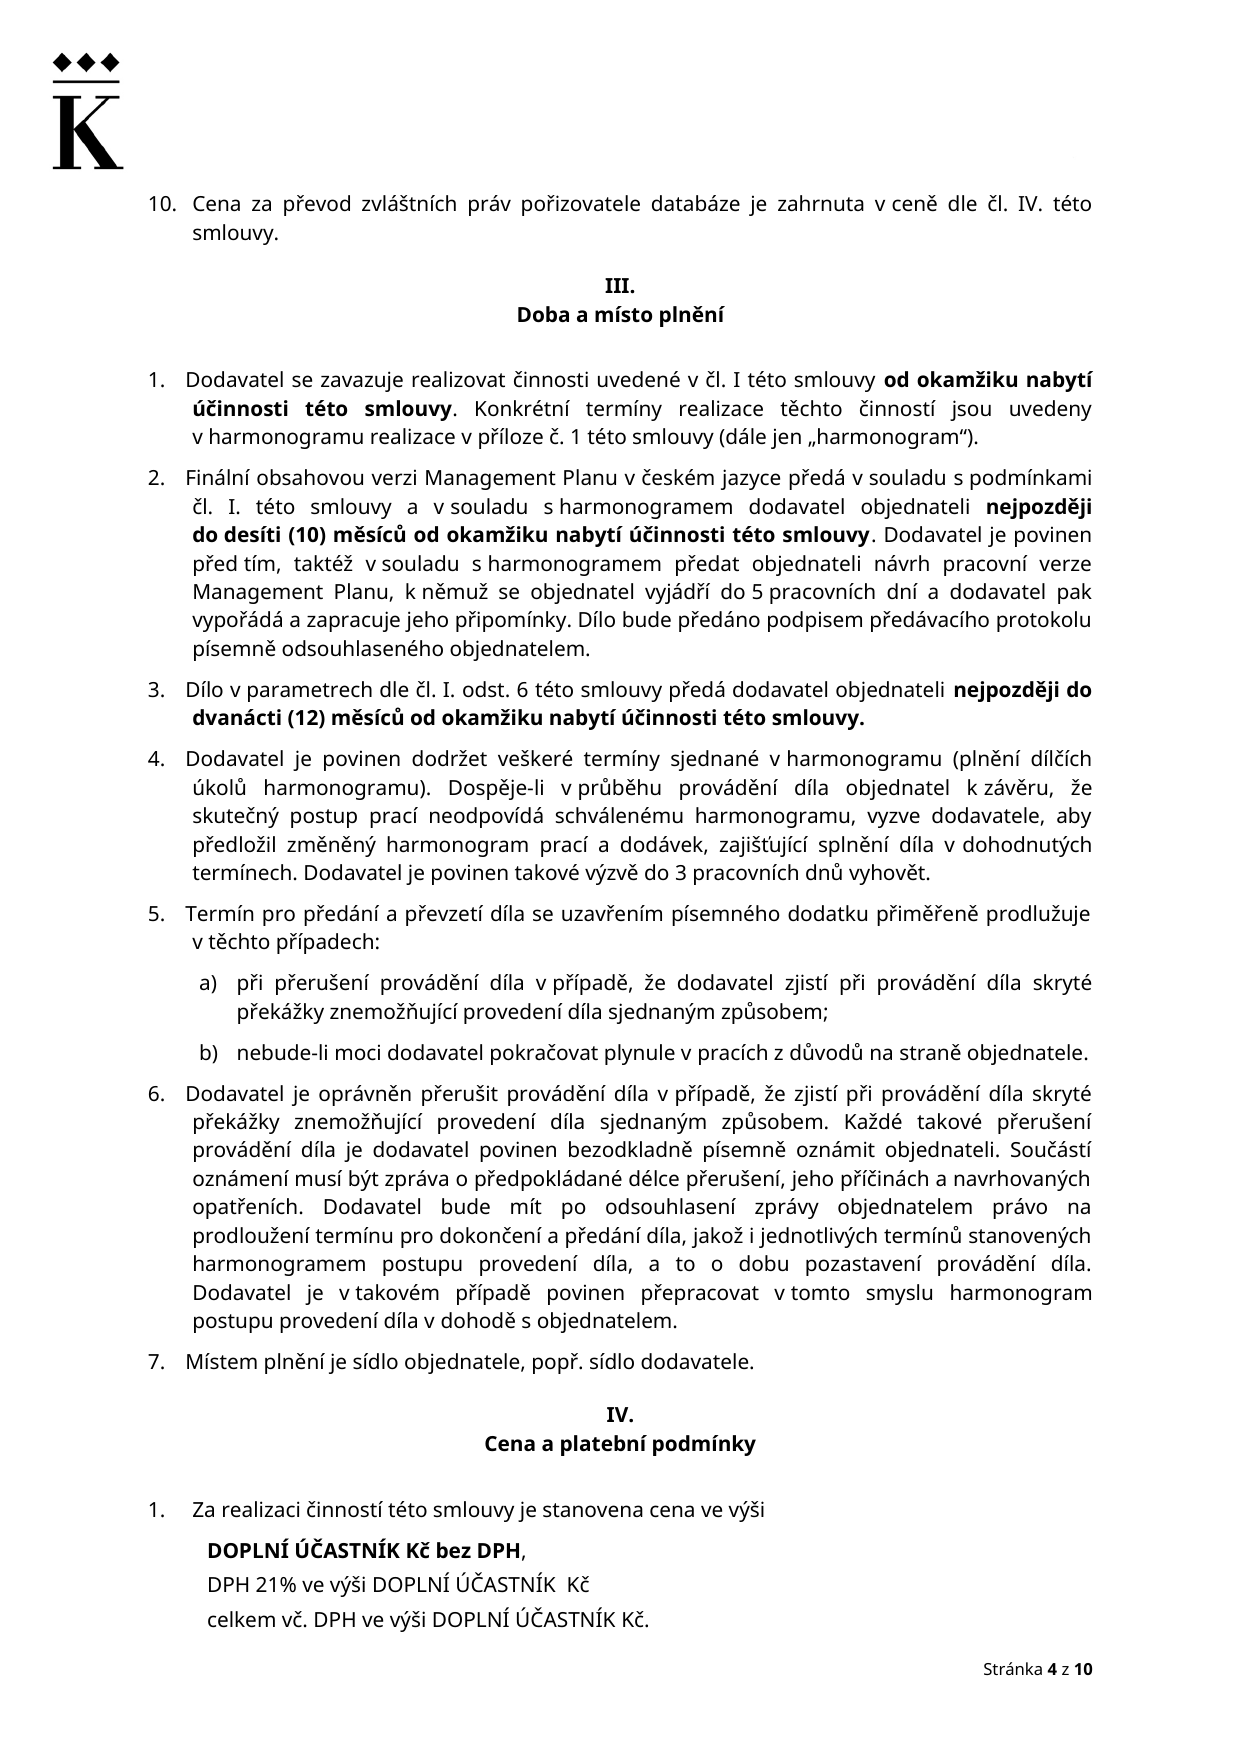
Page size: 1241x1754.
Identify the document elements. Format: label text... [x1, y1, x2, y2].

list Dílo v parametrech dle čl. I. odst. 6 této smlouvy předá dodavatel objednateli nejpozději do dvanácti (12) měsíců od okamžiku nabytí účinnosti této smlouvy. [148, 675, 1092, 732]
text DPH 21% ve výši DOPLNÍ ÚČASTNÍK Kč [207, 1571, 1092, 1599]
list Finální obsahovou verzi Management Planu v českém jazyce předá v souladu s podmínkami čl. I. této smlouvy a v souladu s harmonogramem dodavatel objednateli nejpozději do desíti (10) měsíců od okamžiku nabytí účinnosti této smlouvy. Dodavatel je povinen před tím, taktéž v souladu s harmonogramem předat objednateli návrh pracovní verze Management Planu, k němuž se objednatel vyjádří do 5 pracovních dní a dodavatel pak vypořádá a zapracuje jeho připomínky. Dílo bude předáno podpisem předávacího protokolu písemně odsouhlaseného objednatelem. [148, 463, 1092, 662]
picture [45, 40, 1189, 181]
list nebude-li moci dodavatel pokračovat plynule v pracích z důvodů na straně objednatele. [199, 1038, 1092, 1066]
text IV. Cena a platební podmínky [148, 1401, 1092, 1457]
list Dodavatel je oprávněn přerušit provádění díla v případě, že zjistí při provádění díla skryté překážky znemožňující provedení díla sjednaným způsobem. Každé takové přerušení provádění díla je dodavatel povinen bezodkladně písemně oznámit objednateli. Součástí oznámení musí být zpráva o předpokládané délce přerušení, jeho příčinách a navrhovaných opatřeních. Dodavatel bude mít po odsouhlasení zprávy objednatelem právo na prodloužení termínu pro dokončení a předání díla, jakož i jednotlivých termínů stanovených harmonogramem postupu provedení díla, a to o dobu pozastavení provádění díla. Dodavatel je v takovém případě povinen přepracovat v tomto smyslu harmonogram postupu provedení díla v dohodě s objednatelem. [148, 1079, 1092, 1335]
list Místem plnění je sídlo objednatele, popř. sídlo dodavatele. [148, 1347, 1092, 1376]
list Dodavatel se zavazuje realizovat činnosti uvedené v čl. I této smlouvy od okamžiku nabytí účinnosti této smlouvy. Konkrétní termíny realizace těchto činností jsou uvedeny v harmonogramu realizace v příloze č. 1 této smlouvy (dále jen „harmonogram“). [148, 366, 1092, 451]
list Dodavatel je povinen dodržet veškeré termíny sjednané v harmonogramu (plnění dílčích úkolů harmonogramu). Dospěje-li v průběhu provádění díla objednatel k závěru, že skutečný postup prací neodpovídá schválenému harmonogramu, vyzve dodavatele, aby předložil změněný harmonogram prací a dodávek, zajišťující splnění díla v dohodnutých termínech. Dodavatel je povinen takové výzvě do 3 pracovních dnů vyhovět. [148, 744, 1092, 887]
text III. Doba a místo plnění [148, 271, 1092, 328]
list Za realizaci činností této smlouvy je stanovena cena ve výši [148, 1495, 1092, 1523]
list Termín pro předání a převzetí díla se uzavřením písemného dodatku přiměřeně prodlužuje v těchto případech: [148, 899, 1092, 956]
list při přerušení provádění díla v případě, že dodavatel zjistí při provádění díla skryté překážky znemožňující provedení díla sjednaným způsobem; [199, 968, 1092, 1025]
list Cena za převod zvláštních práv pořizovatele databáze je zahrnuta v ceně dle čl. IV. této smlouvy. [148, 189, 1092, 246]
text celkem vč. DPH ve výši DOPLNÍ ÚČASTNÍK Kč. [207, 1605, 1092, 1634]
text DOPLNÍ ÚČASTNÍK Kč bez DPH, [207, 1536, 1092, 1564]
